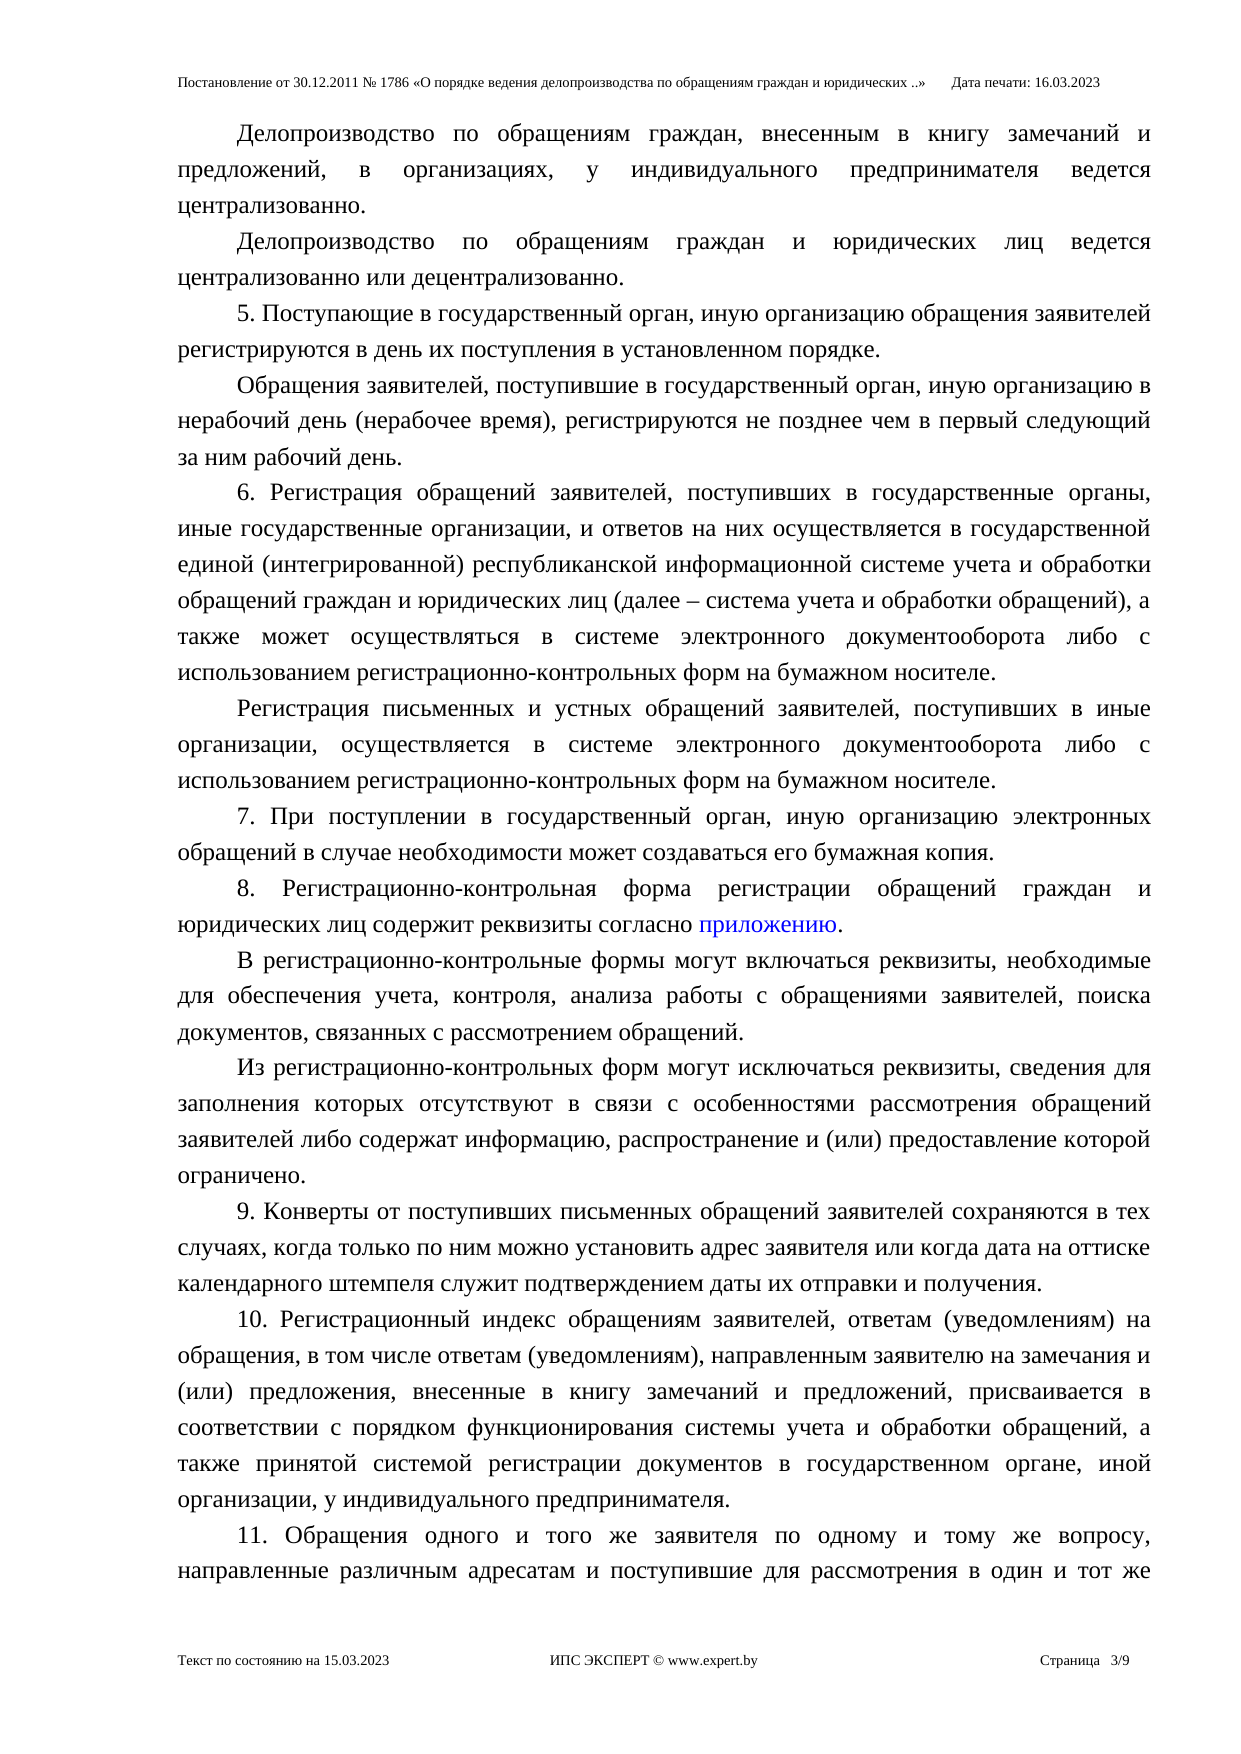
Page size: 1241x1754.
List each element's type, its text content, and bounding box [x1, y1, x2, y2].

text Из регистрационно-контрольных форм могут исключаться реквизиты, сведения для заполнения которых отсутствуют в связи с особенностями рассмотрения обращений заявителей либо содержат информацию, распространение и (или) предоставление которой ограничено. [177, 1052, 1152, 1189]
text 9. Конверты от поступивших письменных обращений заявителей сохраняются в тех случаях, когда только по ним можно установить адрес заявителя или когда дата на оттиске календарного штемпеля служит подтверждением даты их отправки и получения. [177, 1196, 1152, 1297]
text 8. Регистрационно-контрольная форма регистрации обращений граждан и юридических лиц содержит реквизиты согласно приложению. [177, 873, 1152, 937]
text 7. При поступлении в государственный орган, иную организацию электронных обращений в случае необходимости может создаваться его бумажная копия. [177, 801, 1152, 866]
text Регистрация письменных и устных обращений заявителей, поступивших в иные организации, осуществляется в системе электронного документооборота либо с использованием регистрационно-контрольных форм на бумажном носителе. [177, 693, 1152, 794]
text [177, 1520, 1152, 1584]
text В регистрационно-контрольные формы могут включаться реквизиты, необходимые для обеспечения учета, контроля, анализа работы с обращениями заявителей, поиска документов, связанных с рассмотрением обращений. [177, 945, 1152, 1045]
text 6. Регистрация обращений заявителей, поступивших в государственные органы, иные государственные организации, и ответов на них осуществляется в государственной единой (интегрированной) республиканской информационной системе учета и обработки обращений граждан и юридических лиц (далее – система учета и обработки обращений), а также может осуществляться в системе электронного документооборота либо с использованием регистрационно-контрольных форм на бумажном носителе. [177, 477, 1152, 686]
text 5. Поступающие в государственный орган, иную организацию обращения заявителей регистрируются в день их поступления в установленном порядке. [177, 298, 1152, 362]
text Делопроизводство по обращениям граждан, внесенным в книгу замечаний и предложений, в организациях, у индивидуального предпринимателя ведется централизованно. [177, 118, 1152, 219]
text Делопроизводство по обращениям граждан и юридических лиц ведется централизованно или децентрализованно. [177, 226, 1152, 291]
text Обращения заявителей, поступившие в государственный орган, иную организацию в нерабочий день (нерабочее время), регистрируются не позднее чем в первый следующий за ним рабочий день. [177, 370, 1152, 470]
text 10. Регистрационный индекс обращениям заявителей, ответам (уведомлениям) на обращения, в том числе ответам (уведомлениям), направленным заявителю на замечания и (или) предложения, внесенные в книгу замечаний и предложений, присваивается в соответствии с порядком функционирования системы учета и обработки обращений, а также принятой системой регистрации документов в государственном органе, иной организации, у индивидуального предпринимателя. [177, 1304, 1152, 1512]
